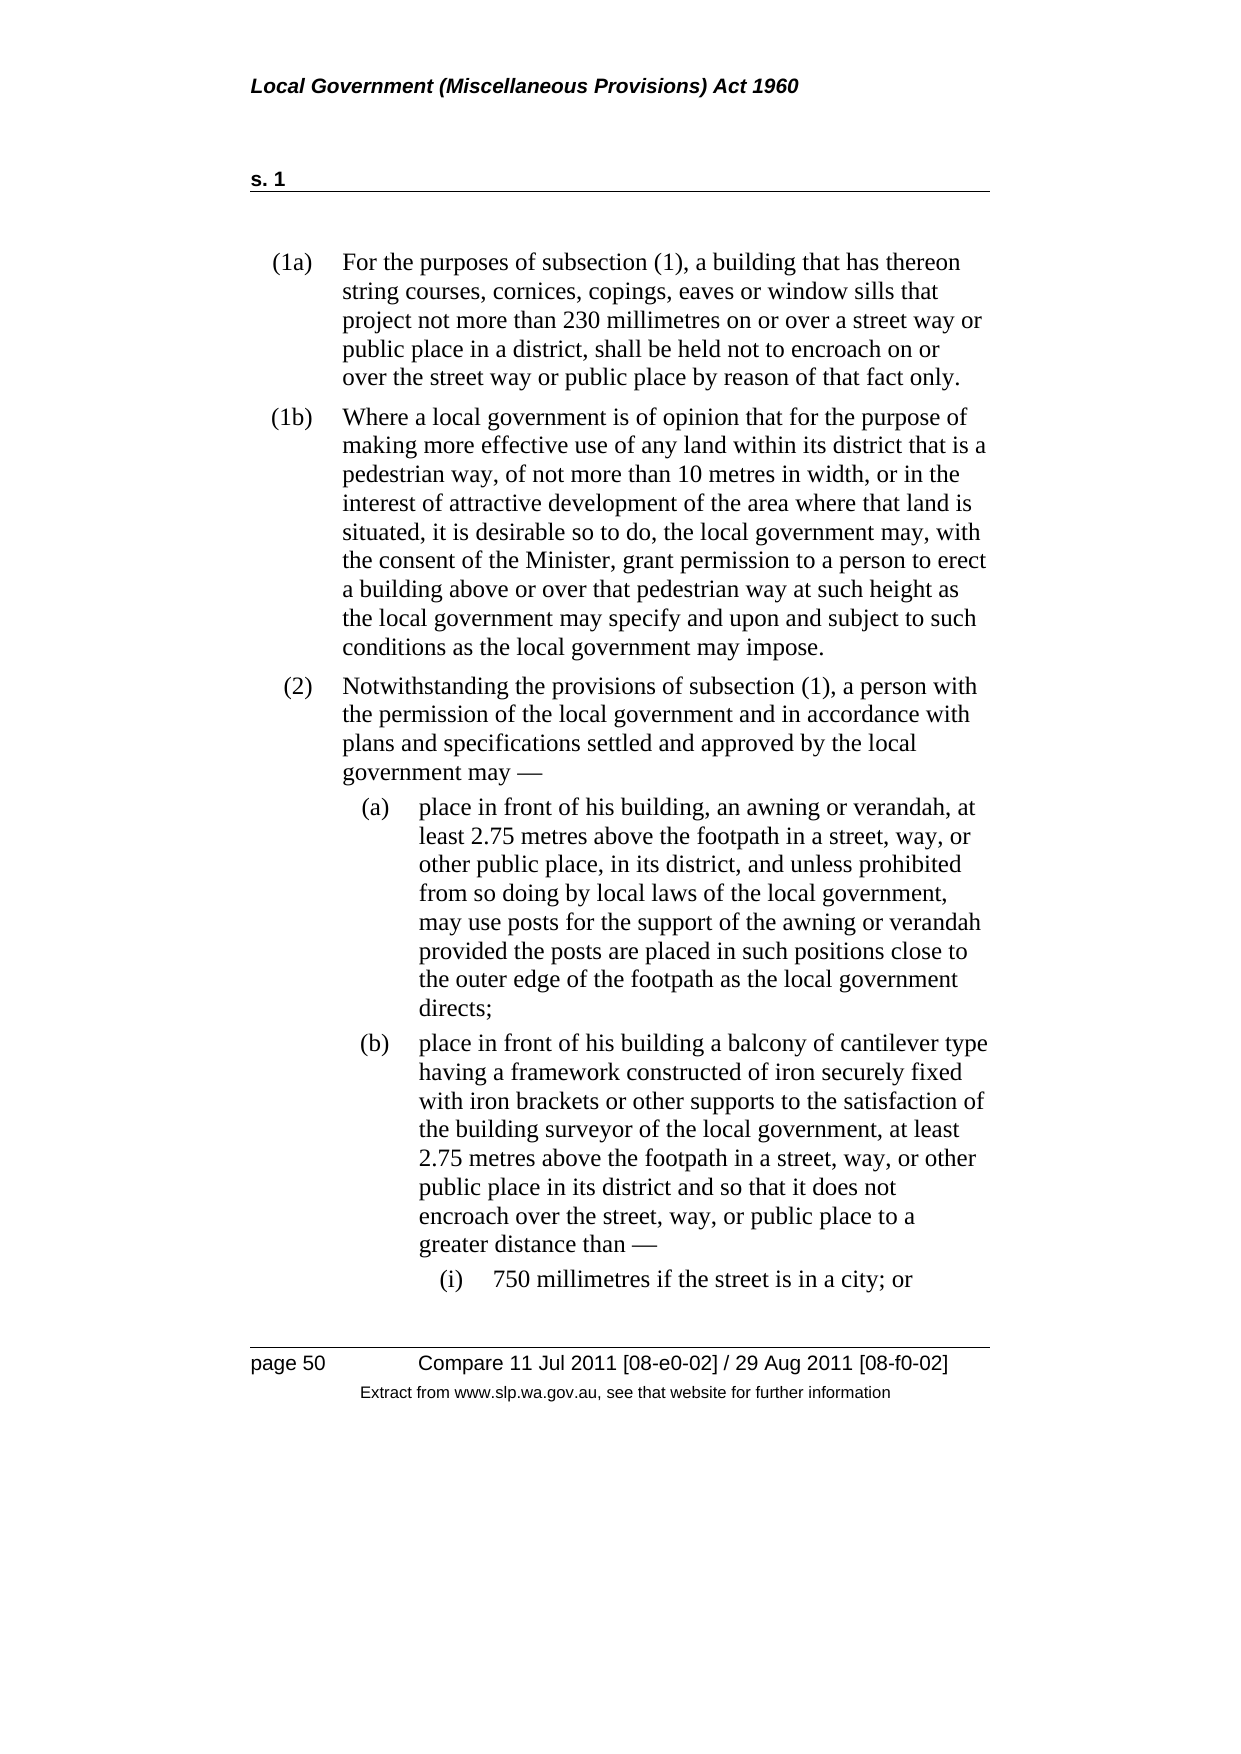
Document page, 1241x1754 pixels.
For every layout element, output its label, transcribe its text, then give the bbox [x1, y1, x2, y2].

text (1b) Where a local government is of opinion that for the purpose of making more effective use of any land within its district that is a pedestrian way, of not more than 10 metres in width, or in the interest of attractive development of the area where that land is situated, it is desirable so to do, the local government may, with the consent of the Minister, grant permission to a person to erect a building above or over that pedestrian way at such height as the local government may specify and upon and subject to such conditions as the local government may impose. [250, 402, 990, 660]
text (2) Notwithstanding the provisions of subsection (1), a person with the permission of the local government and in accordance with plans and specifications settled and approved by the local government may — [250, 671, 990, 786]
text (1a) For the purposes of subsection (1), a building that has thereon string courses, cornices, copings, eaves or window sills that project not more than 230 millimetres on or over a street way or public place in a district, shall be held not to encroach on or over the street way or public place by reason of that fact only. [250, 247, 990, 391]
text (i) 750 millimetres if the street is in a city; or [250, 1264, 990, 1293]
text (a) place in front of his building, an awning or verandah, at least 2.75 metres above the footpath in a street, way, or other public place, in its district, and unless prohibited from so doing by local laws of the local government, may use posts for the support of the awning or verandah provided the posts are placed in such positions close to the outer edge of the footpath as the local government directs; [250, 792, 990, 1022]
text (b) place in front of his building a balcony of cantilever type having a framework constructed of iron securely fixed with iron brackets or other supports to the satisfaction of the building surveyor of the local government, at least 2.75 metres above the footpath in a street, way, or other public place in its district and so that it does not encroach over the street, way, or public place to a greater distance than — [250, 1028, 990, 1258]
